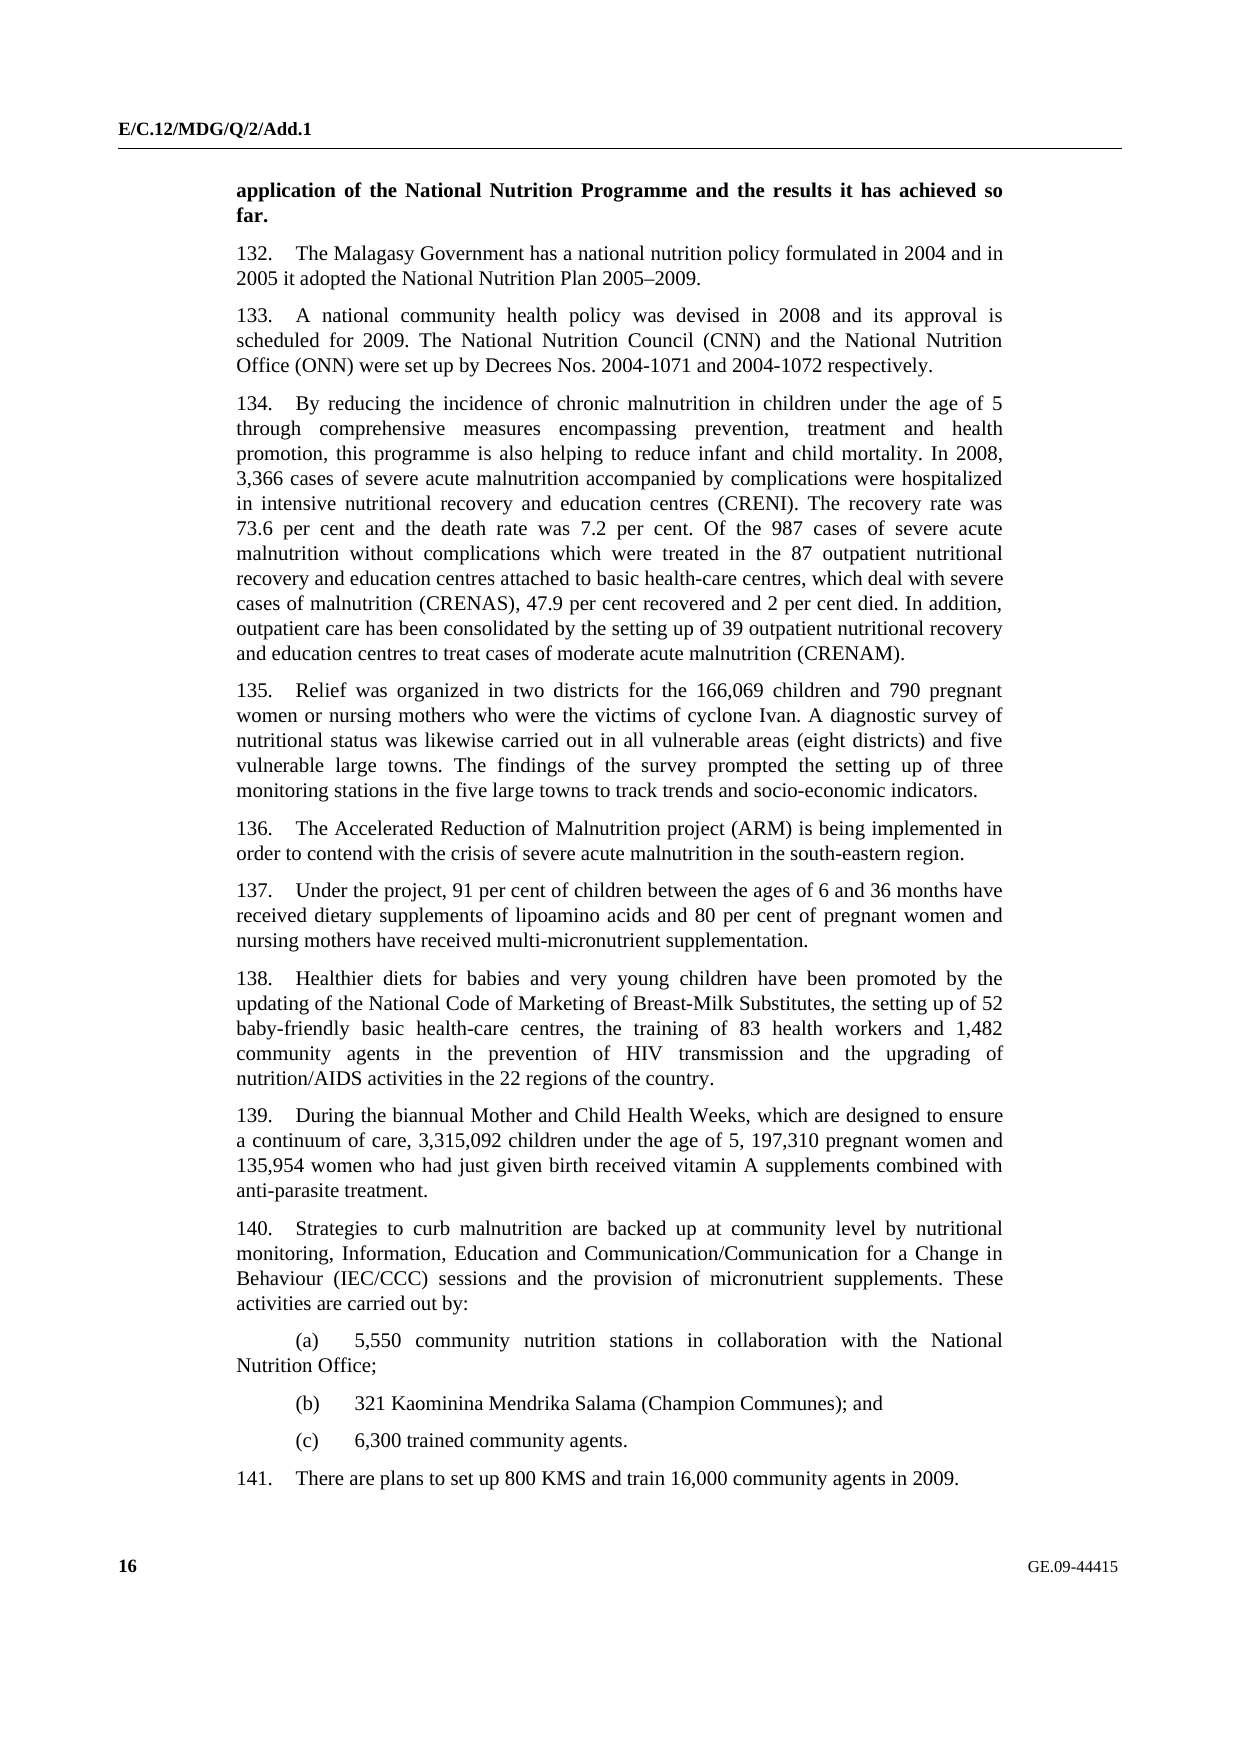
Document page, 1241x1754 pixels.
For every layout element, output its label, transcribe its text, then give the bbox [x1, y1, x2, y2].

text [236, 177, 1004, 227]
text 140. Strategies to curb malnutrition are backed up at community level by nutritional monitoring, Information, Education and Communication/Communication for a Change in Behaviour (IEC/CCC) sessions and the provision of micronutrient supplements. These activities are carried out by: [236, 1215, 1004, 1315]
text 138. Healthier diets for babies and very young children have been promoted by the updating of the National Code of Marketing of Breast-Milk Substitutes, the setting up of 52 baby-friendly basic health-care centres, the training of 83 health workers and 1,482 community agents in the prevention of HIV transmission and the upgrading of nutrition/AIDS activities in the 22 regions of the country. [236, 965, 1004, 1090]
text 132. The Malagasy Government has a national nutrition policy formulated in 2004 and in 2005 it adopted the National Nutrition Plan 2005–2009. [236, 240, 1004, 290]
text (c) 6,300 trained community agents. [236, 1427, 1004, 1452]
text (b) 321 Kaominina Mendrika Salama (Champion Communes); and [236, 1390, 1004, 1415]
text 136. The Accelerated Reduction of Malnutrition project (ARM) is being implemented in order to contend with the crisis of severe acute malnutrition in the south-eastern region. [236, 815, 1004, 865]
text 135. Relief was organized in two districts for the 166,069 children and 790 pregnant women or nursing mothers who were the victims of cyclone Ivan. A diagnostic survey of nutritional status was likewise carried out in all vulnerable areas (eight districts) and five vulnerable large towns. The findings of the survey prompted the setting up of three monitoring stations in the five large towns to track trends and socio-economic indicators. [236, 677, 1004, 802]
text (a) 5,550 community nutrition stations in collaboration with the National Nutrition Office; [236, 1327, 1004, 1377]
text 139. During the biannual Mother and Child Health Weeks, which are designed to ensure a continuum of care, 3,315,092 children under the age of 5, 197,310 pregnant women and 135,954 women who had just given birth received vitamin A supplements combined with anti-parasite treatment. [236, 1102, 1004, 1202]
text 133. A national community health policy was devised in 2008 and its approval is scheduled for 2009. The National Nutrition Council (CNN) and the National Nutrition Office (ONN) were set up by Decrees Nos. 2004-1071 and 2004-1072 respectively. [236, 302, 1004, 377]
text 137. Under the project, 91 per cent of children between the ages of 6 and 36 months have received dietary supplements of lipoamino acids and 80 per cent of pregnant women and nursing mothers have received multi-micronutrient supplementation. [236, 877, 1004, 952]
text 141. There are plans to set up 800 KMS and train 16,000 community agents in 2009. [236, 1465, 1004, 1490]
text 134. By reducing the incidence of chronic malnutrition in children under the age of 5 through comprehensive measures encompassing prevention, treatment and health promotion, this programme is also helping to reduce infant and child mortality. In 2008, 3,366 cases of severe acute malnutrition accompanied by complications were hospitalized in intensive nutritional recovery and education centres (CRENI). The recovery rate was 73.6 per cent and the death rate was 7.2 per cent. Of the 987 cases of severe acute malnutrition without complications which were treated in the 87 outpatient nutritional recovery and education centres attached to basic health-care centres, which deal with severe cases of malnutrition (CRENAS), 47.9 per cent recovered and 2 per cent died. In addition, outpatient care has been consolidated by the setting up of 39 outpatient nutritional recovery and education centres to treat cases of moderate acute malnutrition (CRENAM). [236, 390, 1004, 665]
